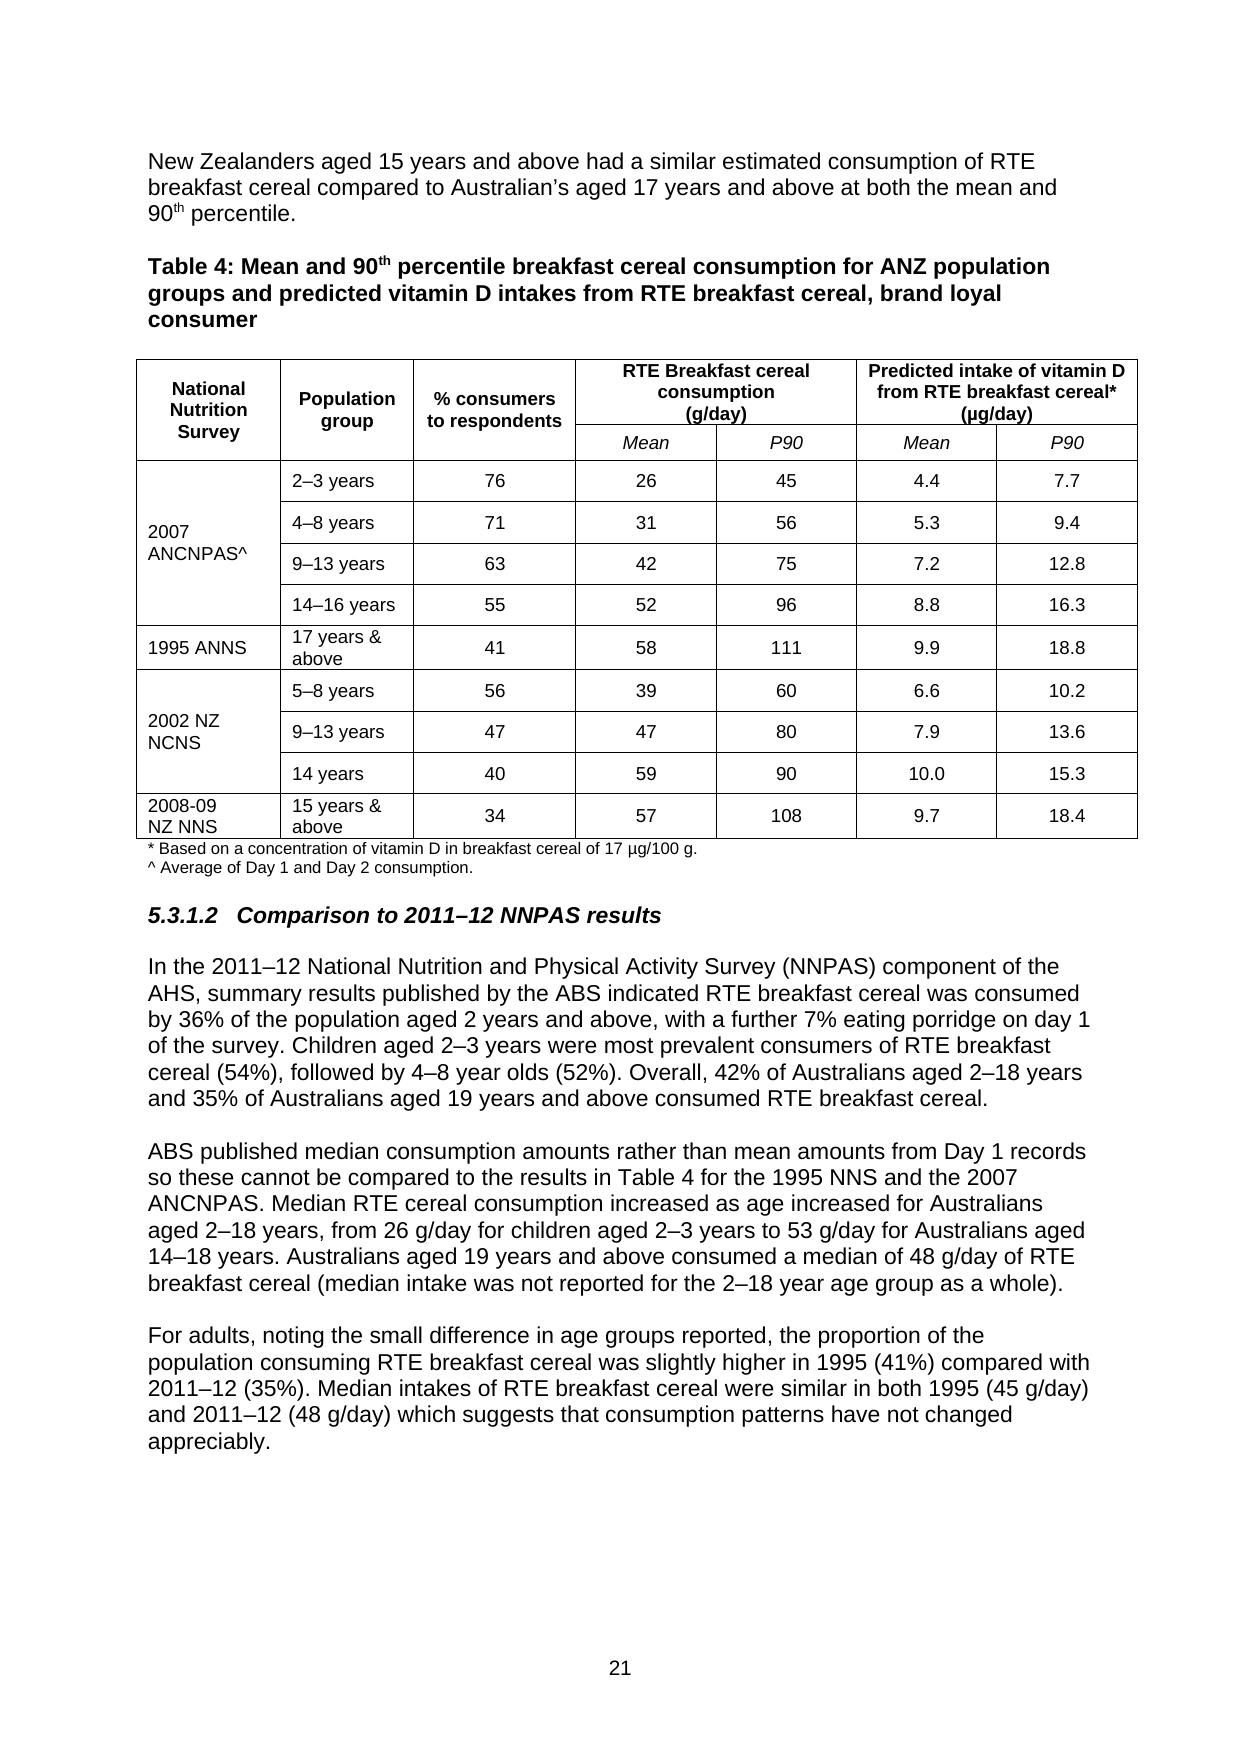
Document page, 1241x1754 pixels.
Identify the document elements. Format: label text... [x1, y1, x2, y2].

table_cell 9–13 years [281, 544, 413, 584]
table_cell 41 [414, 626, 575, 669]
table_cell 6.6 [857, 670, 996, 711]
table_cell Mean [857, 425, 996, 460]
table_cell 9.7 [857, 794, 996, 837]
table_cell 90 [717, 753, 856, 793]
table_header % consumers to respondents [414, 360, 575, 460]
table_cell 31 [576, 502, 716, 542]
table_cell 34 [414, 794, 575, 837]
table_cell 56 [717, 502, 856, 542]
table_cell 10.2 [997, 670, 1137, 711]
table_cell 58 [576, 626, 716, 669]
table_cell 55 [414, 585, 575, 625]
table_cell 26 [576, 461, 716, 501]
text In the 2011–12 National Nutrition and Physical Activity Survey (NNPAS) component of the AHS, summary results published by the ABS indicated RTE breakfast cereal was consumed by 36% of the population aged 2 years and above, with a further 7% eating porridge on day 1 of the survey. Children aged 2–3 years were most prevalent consumers of RTE breakfast cereal (54%), followed by 4–8 year olds (52%). Overall, 42% of Australians aged 2–18 years and 35% of Australians aged 19 years and above consumed RTE breakfast cereal. [148, 953, 1092, 1111]
text New Zealanders aged 15 years and above had a similar estimated consumption of RTE breakfast cereal compared to Australian’s aged 17 years and above at both the mean and 90th percentile. [148, 148, 1092, 227]
table_cell 75 [717, 544, 856, 584]
table_cell 9.9 [857, 626, 996, 669]
table_header National Nutrition Survey [137, 360, 280, 460]
table_cell 111 [717, 626, 856, 669]
table_cell 8.8 [857, 585, 996, 625]
table_cell 13.6 [997, 712, 1137, 752]
table_cell 14–16 years [281, 585, 413, 625]
table_cell 2007 ANCNPAS^ [137, 461, 280, 625]
table_cell 108 [717, 794, 856, 837]
table_cell 7.9 [857, 712, 996, 752]
table_cell 7.7 [997, 461, 1137, 501]
table_cell 5.3 [857, 502, 996, 542]
table_cell 63 [414, 544, 575, 584]
table_cell 57 [576, 794, 716, 837]
table_cell P90 [997, 425, 1137, 460]
table_header Predicted intake of vitamin D from RTE breakfast cereal* (µg/day) [857, 360, 1137, 424]
text ^ Average of Day 1 and Day 2 consumption. [148, 858, 1092, 877]
table_cell 4–8 years [281, 502, 413, 542]
table_cell 10.0 [857, 753, 996, 793]
text For adults, noting the small difference in age groups reported, the proportion of the population consuming RTE breakfast cereal was slightly higher in 1995 (41%) compared with 2011–12 (35%). Median intakes of RTE breakfast cereal were similar in both 1995 (45 g/day) and 2011–12 (48 g/day) which suggests that consumption patterns have not changed appreciably. [148, 1322, 1092, 1454]
table_cell 12.8 [997, 544, 1137, 584]
table_cell 96 [717, 585, 856, 625]
table_cell 2–3 years [281, 461, 413, 501]
table_cell 52 [576, 585, 716, 625]
table_cell 45 [717, 461, 856, 501]
table_cell 7.2 [857, 544, 996, 584]
table_cell 1995 ANNS [137, 626, 280, 669]
table_cell Mean [576, 425, 716, 460]
table_cell 60 [717, 670, 856, 711]
table_cell 9–13 years [281, 712, 413, 752]
table_header RTE Breakfast cereal consumption (g/day) [576, 360, 856, 424]
table_cell 71 [414, 502, 575, 542]
table_cell 14 years [281, 753, 413, 793]
table_cell 76 [414, 461, 575, 501]
table_header Population group [281, 360, 413, 460]
table_cell 4.4 [857, 461, 996, 501]
text ABS published median consumption amounts rather than mean amounts from Day 1 records so these cannot be compared to the results in Table 4 for the 1995 NNS and the 2007 ANCNPAS. Median RTE cereal consumption increased as age increased for Australians aged 2–18 years, from 26 g/day for children aged 2–3 years to 53 g/day for Australians aged 14–18 years. Australians aged 19 years and above consumed a median of 48 g/day of RTE breakfast cereal (median intake was not reported for the 2–18 year age group as a whole). [148, 1138, 1092, 1296]
table_cell 42 [576, 544, 716, 584]
table_cell 2002 NZ NCNS [137, 670, 280, 793]
subtitle 5.3.1.2 Comparison to 2011–12 NNPAS results [148, 902, 1092, 928]
table_cell 47 [576, 712, 716, 752]
table_cell 5–8 years [281, 670, 413, 711]
table_cell 56 [414, 670, 575, 711]
table_cell 59 [576, 753, 716, 793]
table_cell 18.8 [997, 626, 1137, 669]
table_cell 15 years & above [281, 794, 413, 837]
table_cell 2008-09 NZ NNS [137, 794, 280, 837]
table_cell 18.4 [997, 794, 1137, 837]
text * Based on a concentration of vitamin D in breakfast cereal of 17 µg/100 g. [148, 839, 1092, 858]
table_cell 80 [717, 712, 856, 752]
table_cell 47 [414, 712, 575, 752]
table_cell 39 [576, 670, 716, 711]
subtitle Table 4: Mean and 90th percentile breakfast cereal consumption for ANZ population groups and predicted vitamin D intakes from RTE breakfast cereal, brand loyal consumer [148, 253, 1092, 332]
table_cell 9.4 [997, 502, 1137, 542]
table_cell 40 [414, 753, 575, 793]
table_cell 17 years & above [281, 626, 413, 669]
table_cell 16.3 [997, 585, 1137, 625]
table_cell P90 [717, 425, 856, 460]
table_cell 15.3 [997, 753, 1137, 793]
